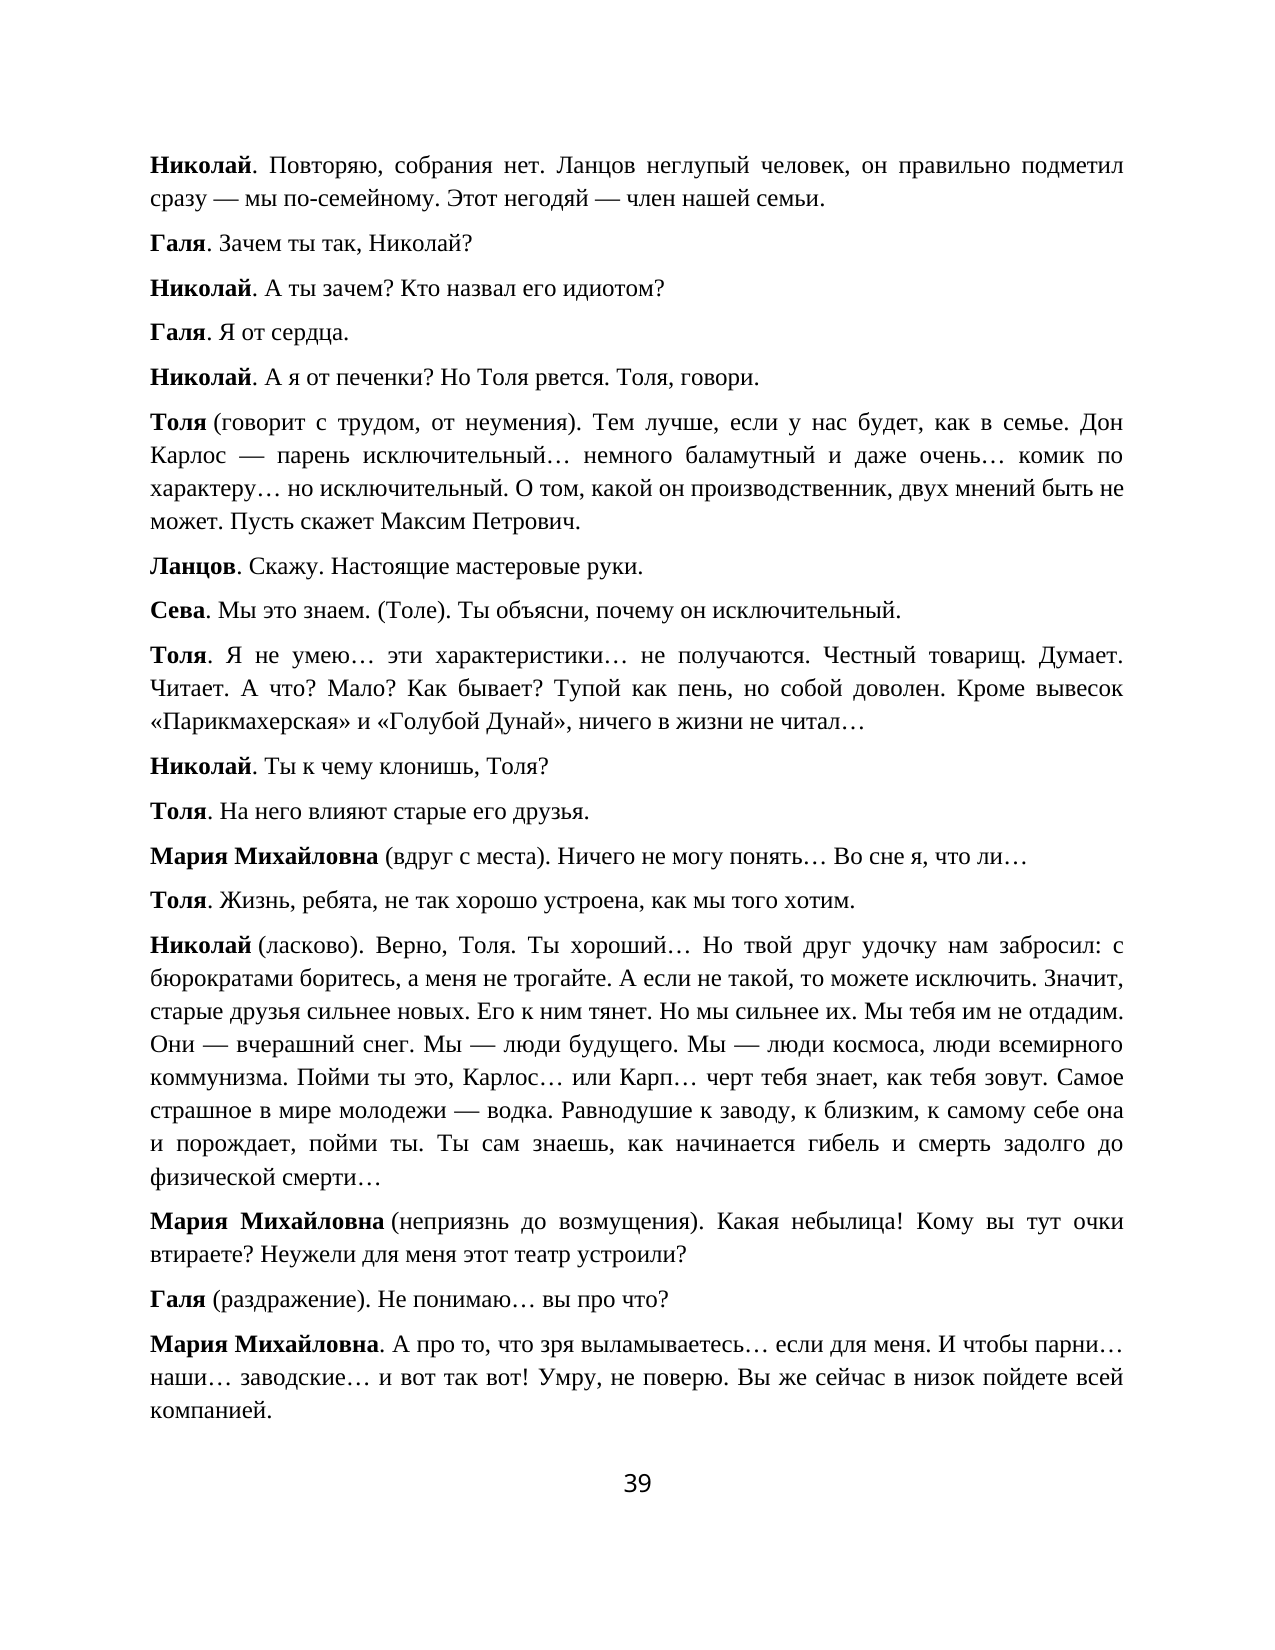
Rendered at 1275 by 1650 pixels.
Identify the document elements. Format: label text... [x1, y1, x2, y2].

text Николай (ласково). Верно, Толя. Ты хороший… Но твой друг удочку нам забросил: с бюрократами боритесь, а меня не трогайте. А если не такой, то можете исключить. Значит, старые друзья сильнее новых. Его к ним тянет. Но мы сильнее их. Мы тебя им не отдадим. Они — вчерашний снег. Мы — люди будущего. Мы — люди космоса, люди всемирного коммунизма. Пойми ты это, Карлос… или Карп… черт тебя знает, как тебя зовут. Самое страшное в мире молодежи — водка. Равнодушие к заводу, к близким, к самому себе она и порождает, пойми ты. Ты сам знаешь, как начинается гибель и смерть задолго до физической смерти… [150, 930, 1125, 1190]
text Толя. Жизнь, ребята, не так хорошо устроена, как мы того хотим. [150, 886, 1125, 914]
text Мария Михайловна (вдруг с места). Ничего не могу понять… Во сне я, что ли… [150, 841, 1125, 869]
text Толя. Я не умею… эти характеристики… не получаются. Честный товарищ. Думает. Читает. А что? Мало? Как бывает? Тупой как пень, но собой доволен. Кроме вывесок «Парикмахерская» и «Голубой Дунай», ничего в жизни не читал… [150, 640, 1125, 735]
text Николай. А ты зачем? Кто назвал его идиотом? [150, 273, 1125, 301]
text Толя (говорит с трудом, от неумения). Тем лучше, если у нас будет, как в семье. Дон Карлос — парень исключительный… немного баламутный и даже очень… комик по характеру… но исключительный. О том, какой он производственник, двух мнений быть не может. Пусть скажет Максим Петрович. [150, 407, 1125, 535]
text Галя. Я от сердца. [150, 317, 1125, 346]
text Галя. Зачем ты так, Николай? [150, 228, 1125, 257]
text Мария Михайловна (неприязнь до возмущения). Какая небылица! Кому вы тут очки втираете? Неужели для меня этот театр устроили? [150, 1206, 1125, 1268]
text Мария Михайловна. А про то, что зря выламываетесь… если для меня. И чтобы парни… наши… заводские… и вот так вот! Умру, не поверю. Вы же сейчас в низок пойдете всей компанией. [150, 1329, 1125, 1424]
text Галя (раздражение). Не понимаю… вы про что? [150, 1284, 1125, 1313]
text Ланцов. Скажу. Настоящие мастеровые руки. [150, 551, 1125, 579]
text Николай. Повторяю, собрания нет. Ланцов неглупый человек, он правильно подметил сразу — мы по-семейному. Этот негодяй — член нашей семьи. [150, 150, 1125, 212]
text Сева. Мы это знаем. (Толе). Ты объясни, почему он исключительный. [150, 596, 1125, 624]
text Николай. Ты к чему клонишь, Толя? [150, 751, 1125, 780]
text Николай. А я от печенки? Но Толя рвется. Толя, говори. [150, 362, 1125, 391]
text Толя. На него влияют старые его друзья. [150, 796, 1125, 825]
